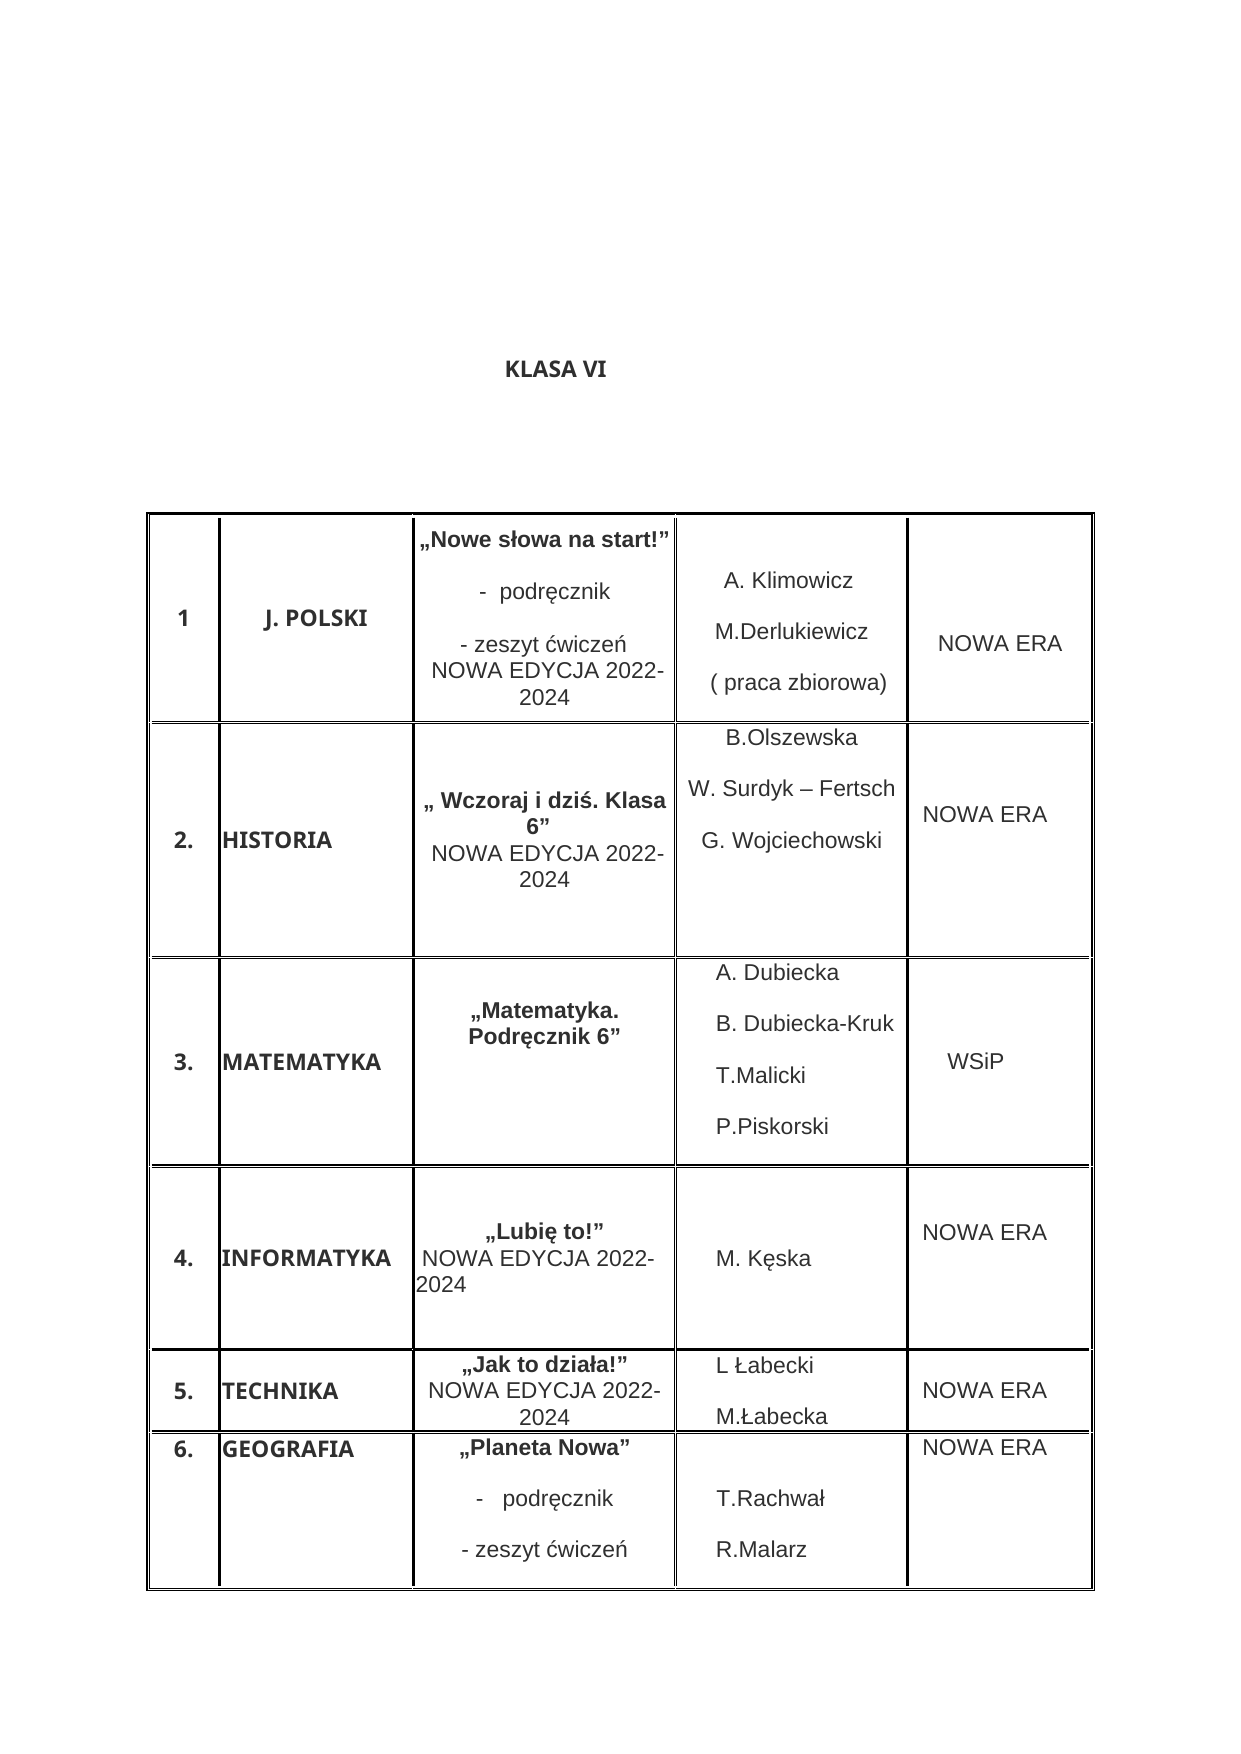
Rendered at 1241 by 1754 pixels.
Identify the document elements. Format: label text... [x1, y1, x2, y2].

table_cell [413, 1434, 676, 1587]
table_cell MATEMATYKA [221, 959, 412, 1164]
table_cell WSiP [907, 956, 1093, 1164]
table_header J. POLSKI [219, 514, 413, 721]
table_header A. Klimowicz M.Derlukiewicz ( praca zbiorowa) [676, 515, 907, 721]
table_cell 5. [148, 1348, 218, 1430]
table_cell 3. [148, 956, 219, 1164]
table_header „Nowe słowa na start!” - podręcznik - zeszyt ćwiczeń NOWA EDYCJA 2022-2024 [413, 515, 676, 721]
table_cell NOWA ERA [907, 721, 1093, 956]
table_header 1 [150, 515, 219, 721]
table_cell NOWA ERA [907, 1430, 1092, 1587]
table_cell HISTORIA [221, 724, 412, 956]
table_cell „Jak to działa!” NOWA EDYCJA 2022-2024 [415, 1351, 674, 1430]
table_cell „Matematyka. Podręcznik 6” [415, 959, 674, 1164]
table_cell B.Olszewska W. Surdyk – Fertsch G. Wojciechowski [677, 724, 906, 956]
table_cell A. Dubiecka B. Dubiecka-Kruk T.Malicki P.Piskorski [677, 959, 906, 1164]
table_cell „ Wczoraj i dziś. Klasa 6” NOWA EDYCJA 2022-2024 [415, 724, 674, 956]
table_cell 2. [148, 721, 219, 956]
table_cell TECHNIKA [221, 1351, 412, 1430]
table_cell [676, 1434, 907, 1587]
table_cell L Łabecki M.Łabecka [677, 1351, 906, 1430]
text KLASA VI [148, 353, 1093, 384]
table_header NOWA ERA [907, 515, 1091, 721]
table_cell NOWA ERA [909, 1348, 1093, 1430]
table_cell INFORMATYKA [221, 1168, 412, 1348]
table_cell NOWA ERA [909, 1164, 1092, 1348]
table_cell GEOGRAFIA [219, 1434, 413, 1587]
table_cell „Lubię to!” NOWA EDYCJA 2022-2024 [415, 1168, 674, 1348]
table_cell 4. [150, 1164, 218, 1348]
table_cell 6. [150, 1430, 219, 1587]
table_cell M. Kęska [677, 1168, 906, 1348]
